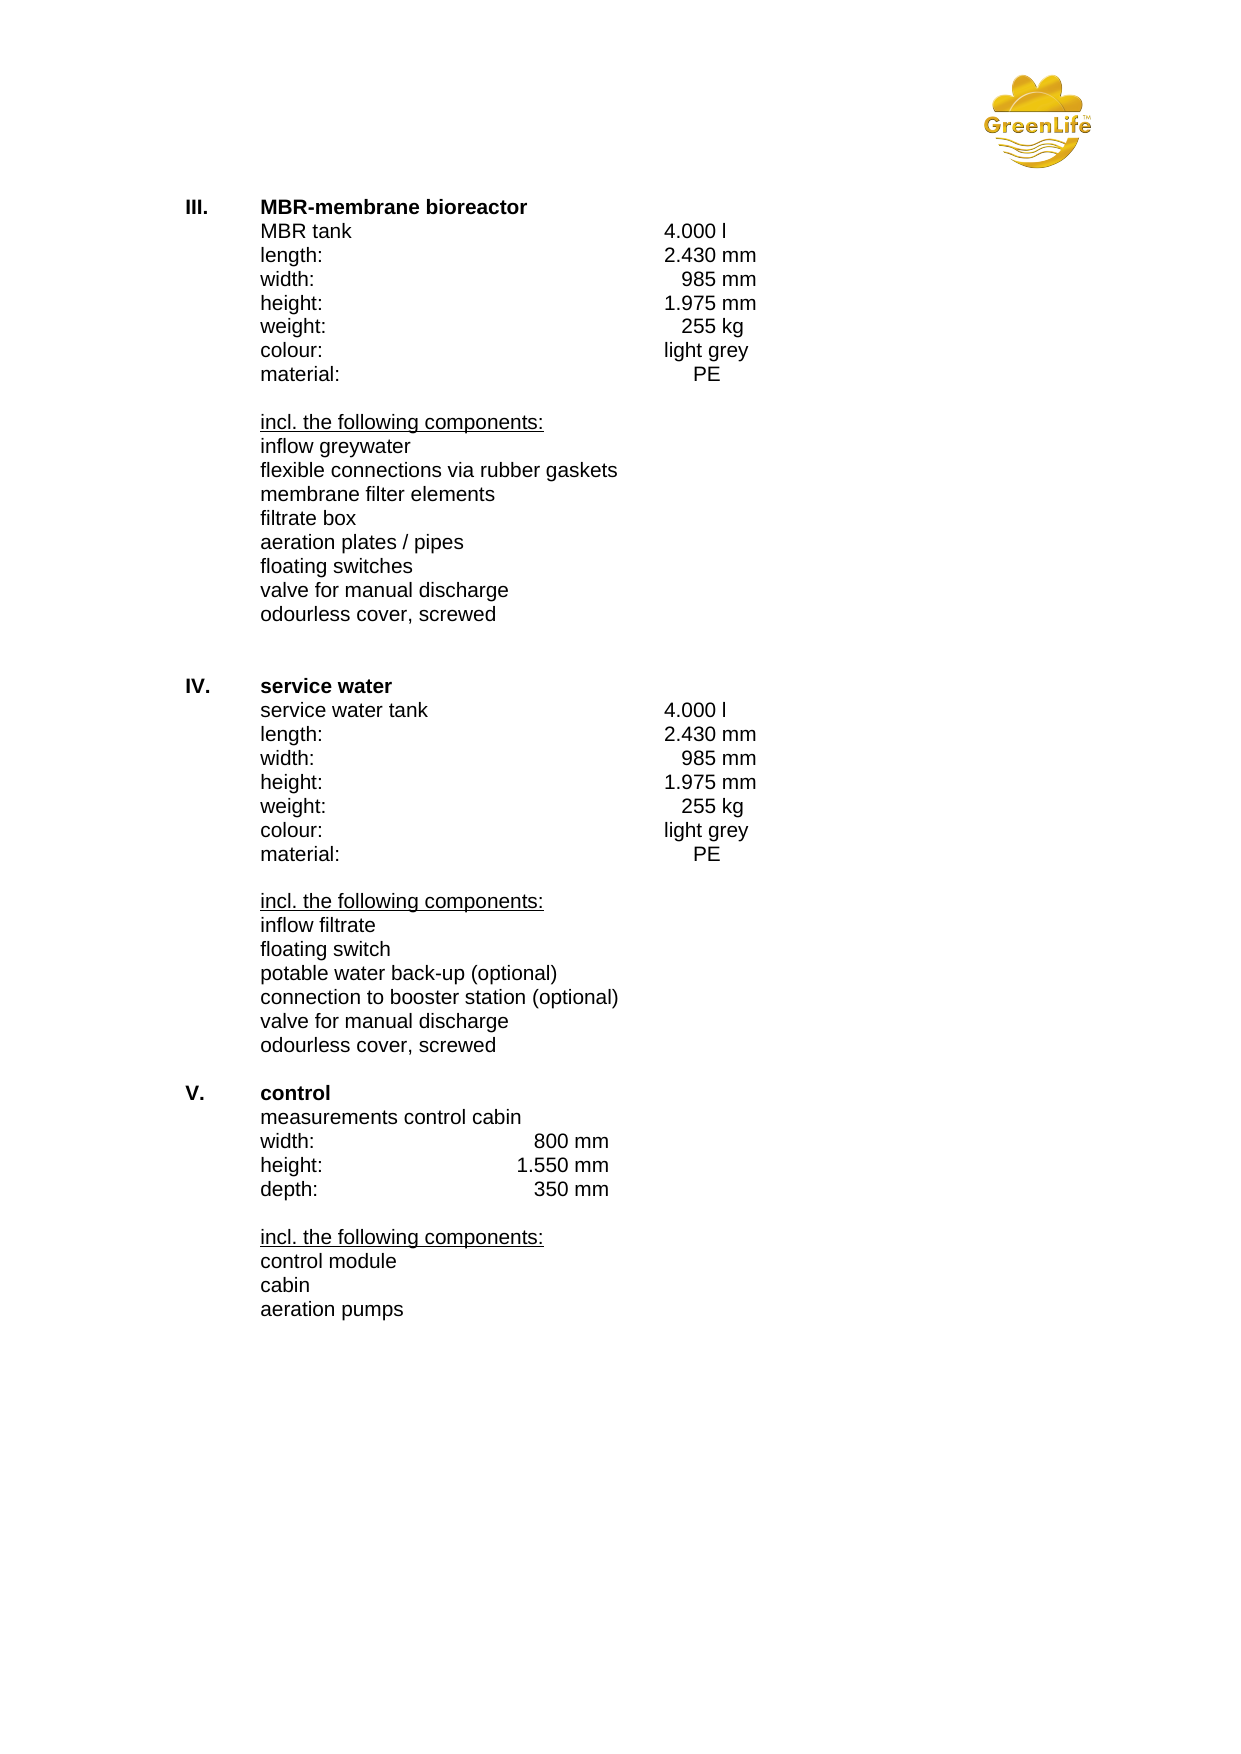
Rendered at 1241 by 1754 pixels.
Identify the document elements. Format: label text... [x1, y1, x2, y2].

list connection to booster station (optional) [260, 985, 1093, 1009]
list incl. the following components: [260, 410, 1093, 434]
list valve for manual discharge [260, 1009, 1093, 1033]
list height: 1.975 mm [260, 769, 1093, 793]
list width: 800 mm [260, 1129, 1093, 1153]
list service water tank 4.000 l [260, 698, 1093, 722]
list cabin [260, 1273, 1093, 1297]
list floating switch [260, 937, 1093, 961]
list colour: light grey [260, 338, 1093, 362]
list control [185, 1081, 1093, 1105]
list odourless cover, screwed [260, 1033, 1093, 1057]
list width: 985 mm [260, 266, 1093, 290]
list floating switches [260, 554, 1093, 578]
list MBR-membrane bioreactor [185, 194, 1093, 218]
list colour: light grey [260, 817, 1093, 841]
list weight: 255 kg [260, 314, 1093, 338]
list potable water back-up (optional) [260, 961, 1093, 985]
list membrane filter elements [260, 482, 1093, 506]
list control module [260, 1249, 1093, 1273]
list service water [185, 674, 1093, 698]
list material: PE [260, 362, 1093, 386]
list weight: 255 kg [260, 793, 1093, 817]
list incl. the following components: [260, 889, 1093, 913]
list flexible connections via rubber gaskets [260, 458, 1093, 482]
list width: 985 mm [260, 746, 1093, 769]
list height: 1.975 mm [260, 290, 1093, 314]
list inflow greywater [260, 434, 1093, 458]
list measurements control cabin [260, 1105, 1093, 1129]
list height: 1.550 mm [260, 1153, 1093, 1177]
picture [982, 73, 1093, 170]
list filtrate box [260, 506, 1093, 530]
list valve for manual discharge [260, 578, 1093, 602]
list odourless cover, screwed [260, 602, 1093, 626]
list material: PE [260, 841, 1093, 865]
list length: 2.430 mm [260, 242, 1093, 266]
list aeration pumps [260, 1297, 1093, 1321]
list MBR tank 4.000 l [260, 218, 1093, 242]
list aeration plates / pipes [260, 530, 1093, 554]
list inflow filtrate [260, 913, 1093, 937]
list length: 2.430 mm [260, 722, 1093, 746]
list incl. the following components: [260, 1225, 1093, 1249]
list depth: 350 mm [260, 1177, 1093, 1201]
